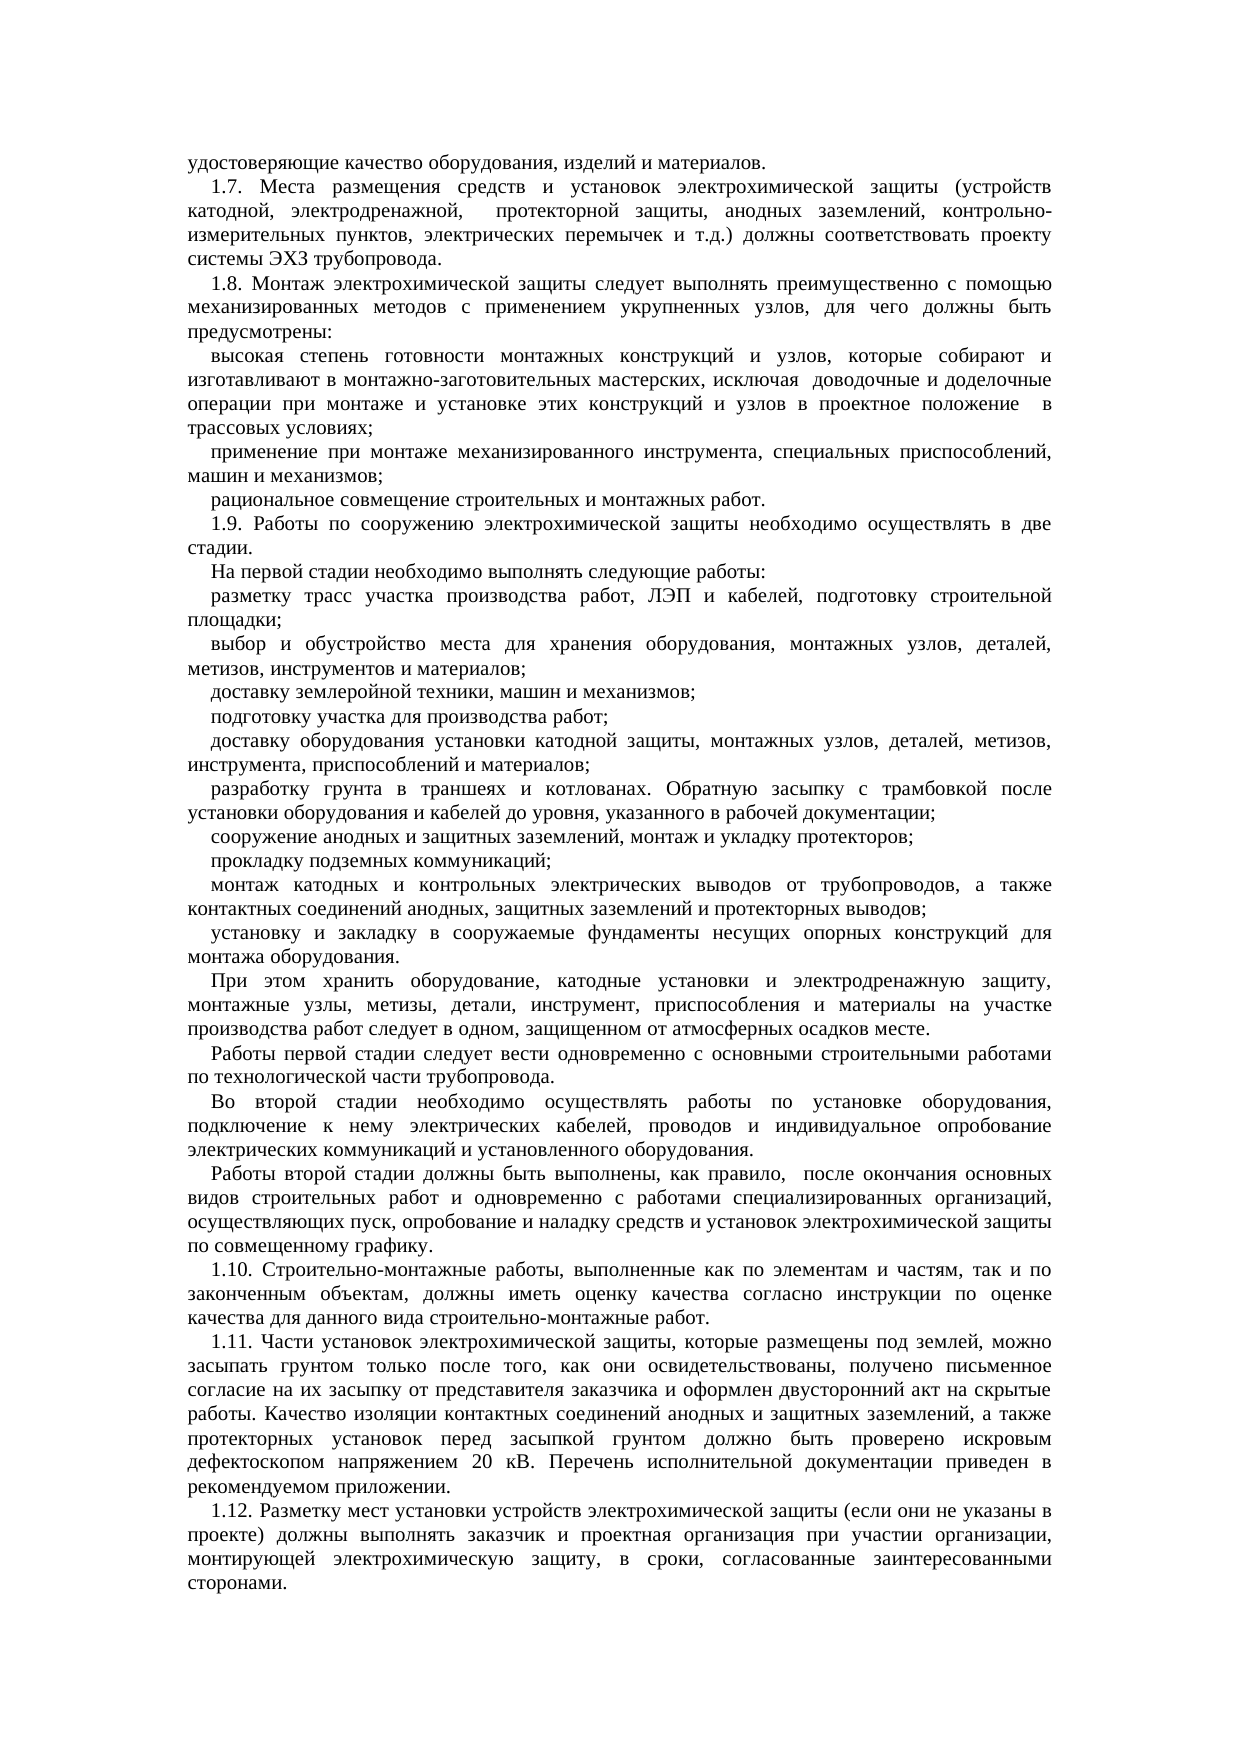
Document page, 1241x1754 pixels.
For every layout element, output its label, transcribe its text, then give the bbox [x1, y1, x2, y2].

text 1.11. Части установок электрохимической защиты, которые размещены под землей, можно засыпать грунтом только после того, как они освидетельствованы, получено письменное согласие на их засыпку от представителя заказчика и оформлен двусторонний акт на скрытые работы. Качество изоляции контактных соединений анодных и защитных заземлений, а также протекторных установок перед засыпкой грунтом должно быть проверено искровым дефектоскопом напряжением 20 кВ. Перечень исполнительной документации приведен в рекомендуемом приложении. [187, 1329, 1053, 1497]
text сооружение анодных и защитных заземлений, монтаж и укладку протекторов; [187, 824, 1053, 848]
text доставку оборудования установки катодной защиты, монтажных узлов, деталей, метизов, инструмента, приспособлений и материалов; [187, 727, 1053, 776]
text 1.7. Места размещения средств и установок электрохимической защиты (устройств катодной, электродренажной, протекторной защиты, анодных заземлений, контрольно-измерительных пунктов, электрических перемычек и т.д.) должны соответствовать проекту системы ЭХЗ трубопровода. [187, 174, 1053, 270]
text установку и закладку в сооружаемые фундаменты несущих опорных конструкций для монтажа оборудования. [187, 920, 1053, 968]
text монтаж катодных и контрольных электрических выводов от трубопроводов, а также контактных соединений анодных, защитных заземлений и протекторных выводов; [187, 872, 1053, 920]
text Во второй стадии необходимо осуществлять работы по установке оборудования, подключение к нему электрических кабелей, проводов и индивидуальное опробование электрических коммуникаций и установленного оборудования. [187, 1088, 1053, 1161]
text 1.8. Монтаж электрохимической защиты следует выполнять преимущественно с помощью механизированных методов с применением укрупненных узлов, для чего должны быть предусмотрены: [187, 270, 1053, 342]
text 1.9. Работы по сооружению электрохимической защиты необходимо осуществлять в две стадии. [187, 511, 1053, 559]
text Работы второй стадии должны быть выполнены, как правило, после окончания основных видов строительных работ и одновременно с работами специализированных организаций, осуществляющих пуск, опробование и наладку средств и установок электрохимической защиты по совмещенному графику. [187, 1161, 1053, 1257]
text применение при монтаже механизированного инструмента, специальных приспособлений, машин и механизмов; [187, 439, 1053, 487]
text На первой стадии необходимо выполнять следующие работы: [187, 559, 1053, 583]
text высокая степень готовности монтажных конструкций и узлов, которые собирают и изготавливают в монтажно-заготовительных мастерских, исключая доводочные и доделочные операции при монтаже и установке этих конструкций и узлов в проектное положение в трассовых условиях; [187, 342, 1053, 439]
text рациональное совмещение строительных и монтажных работ. [187, 487, 1053, 511]
text 1.10. Строительно-монтажные работы, выполненные как по элементам и частям, так и по законченным объектам, должны иметь оценку качества согласно инструкции по оценке качества для данного вида строительно-монтажные работ. [187, 1257, 1053, 1329]
text 1.12. Разметку мест установки устройств электрохимической защиты (если они не указаны в проекте) должны выполнять заказчик и проектная организация при участии организации, монтирующей электрохимическую защиту, в сроки, согласованные заинтересованными сторонами. [187, 1497, 1053, 1594]
text прокладку подземных коммуникаций; [187, 848, 1053, 872]
text При этом хранить оборудование, катодные установки и электродренажную защиту, монтажные узлы, метизы, детали, инструмент, приспособления и материалы на участке производства работ следует в одном, защищенном от атмосферных осадков месте. [187, 968, 1053, 1040]
text разметку трасс участка производства работ, ЛЭП и кабелей, подготовку строительной площадки; [187, 583, 1053, 631]
text выбор и обустройство места для хранения оборудования, монтажных узлов, деталей, метизов, инструментов и материалов; [187, 631, 1053, 679]
text доставку землеройной техники, машин и механизмов; [187, 679, 1053, 703]
text Работы первой стадии следует вести одновременно с основными строительными работами по технологической части трубопровода. [187, 1040, 1053, 1088]
text разработку грунта в траншеях и котлованах. Обратную засыпку с трамбовкой после установки оборудования и кабелей до уровня, указанного в рабочей документации; [187, 776, 1053, 824]
text подготовку участка для производства работ; [187, 703, 1053, 727]
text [187, 150, 1053, 174]
